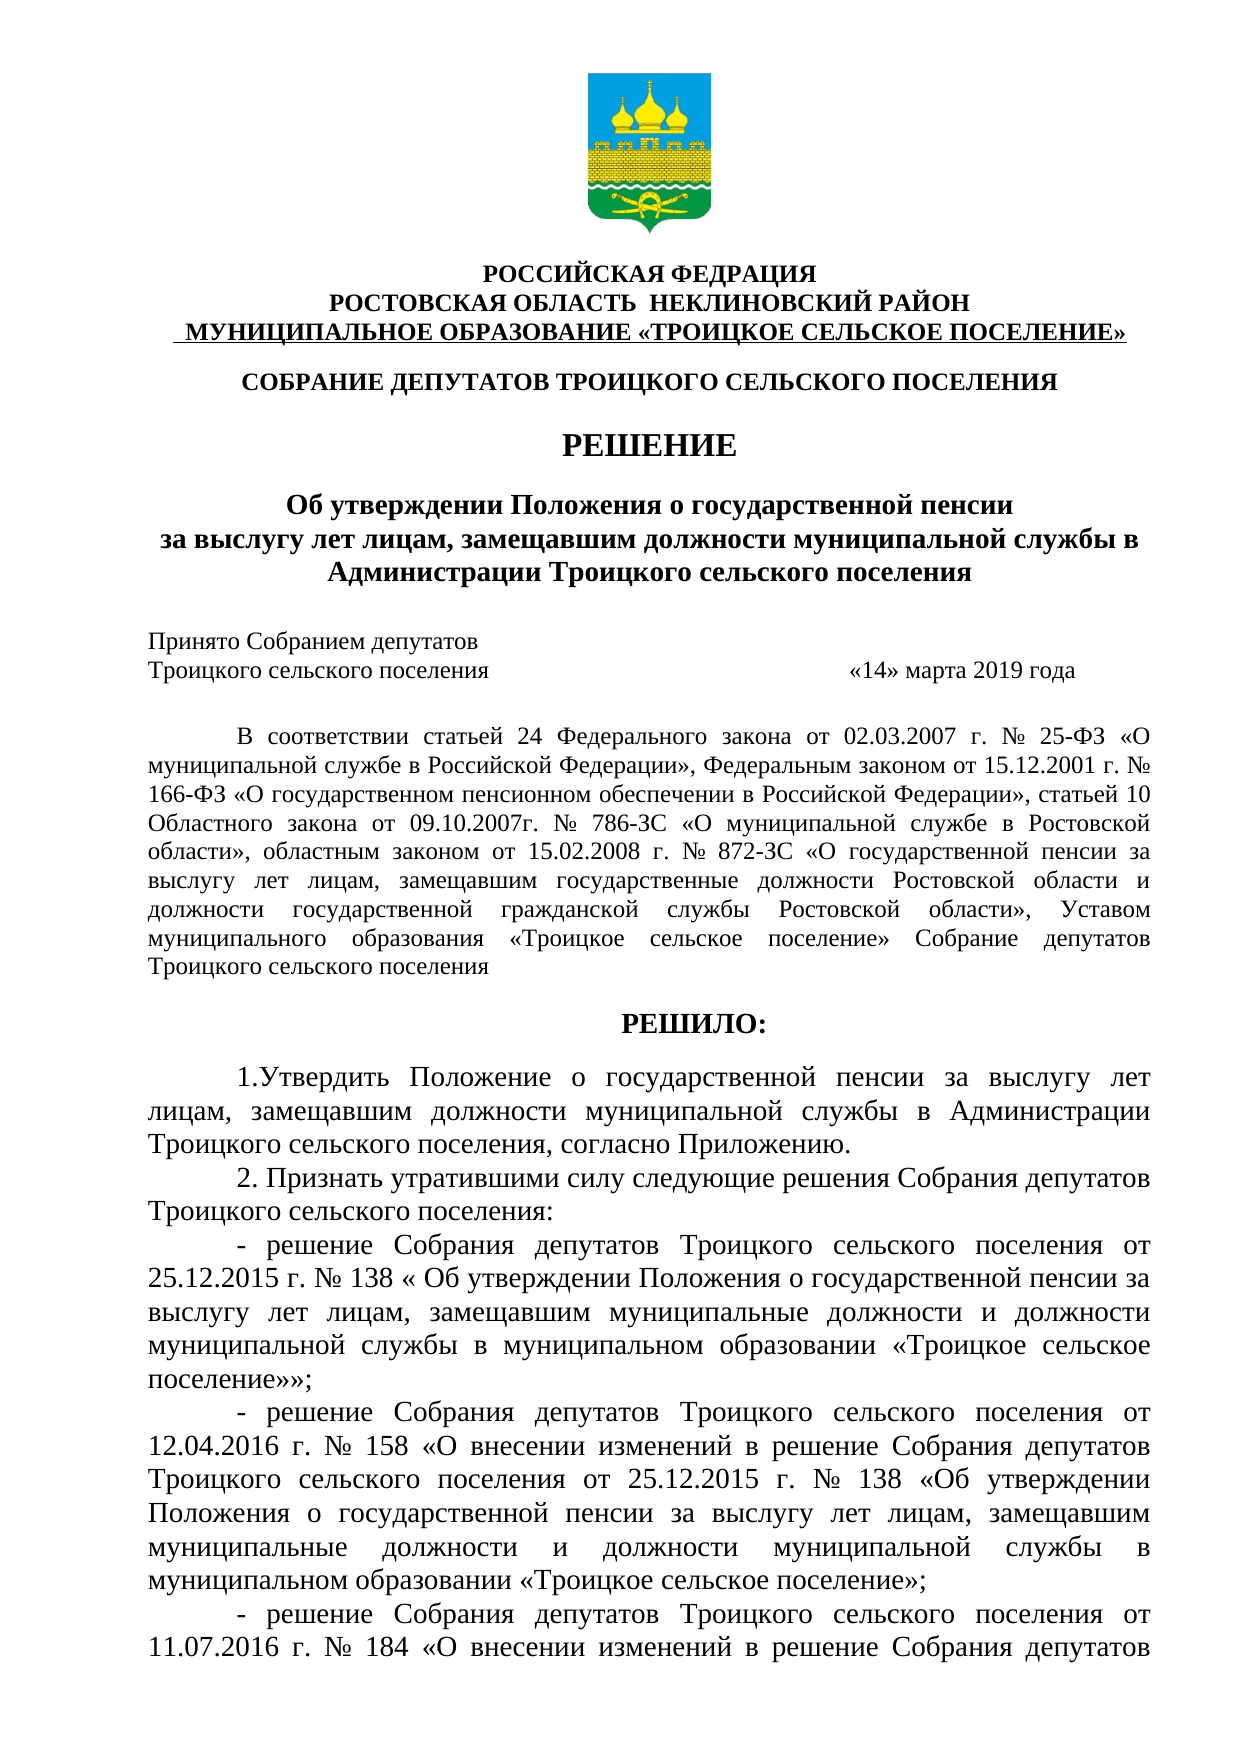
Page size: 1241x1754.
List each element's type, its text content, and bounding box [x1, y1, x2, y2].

picture [611, 80, 688, 134]
text Принято Собранием депутатов [148, 626, 1152, 655]
subtitle В соответствии статьей 24 Федерального закона от 02.03.2007 г. № 25-ФЗ «О муниципальной службе в Российской Федерации», Федеральным законом от 15.12.2001 г. № 166-ФЗ «О государственном пенсионном обеспечении в Российской Федерации», статьей 10 Областного закона от 09.10.2007г. № 786-ЗС «О муниципальной службе в Ростовской области», областным законом от 15.02.2008 г. № 872-ЗС «О государственной пенсии за выслугу лет лицам, замещавшим государственные должности Ростовской области и должности государственной гражданской службы Ростовской области», Уставом муниципального образования «Троицкое сельское поселение» Собрание депутатов Троицкого сельского поселения [148, 721, 1152, 980]
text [148, 1596, 1152, 1663]
text РЕШИЛО: [148, 1006, 1152, 1040]
text СОБРАНИЕ ДЕПУТАТОВ ТРОИЦКОГО СЕЛЬСКОГО ПОСЕЛЕНИЯ [148, 367, 1152, 396]
text - решение Собрания депутатов Троицкого сельского поселения от 12.04.2016 г. № 158 «О внесении изменений в решение Собрания депутатов Троицкого сельского поселения от 25.12.2015 г. № 138 «Об утверждении Положения о государственной пенсии за выслугу лет лицам, замещавшим муниципальные должности и должности муниципальной службы в муниципальном образовании «Троицкое сельское поселение»; [148, 1394, 1152, 1596]
text за выслугу лет лицам, замещавшим должности муниципальной службы в Администрации Троицкого сельского поселения [148, 521, 1152, 588]
text РОСТОВСКАЯ ОБЛАСТЬ НЕКЛИНОВСКИЙ РАЙОН [148, 288, 1152, 317]
text РОССИЙСКАЯ ФЕДРАЦИЯ [148, 259, 1152, 288]
text 2. Признать утратившими силу следующие решения Собрания депутатов Троицкого сельского поселения: [148, 1160, 1152, 1227]
text Об утверждении Положения о государственной пенсии [148, 487, 1152, 521]
text - решение Собрания депутатов Троицкого сельского поселения от 25.12.2015 г. № 138 « Об утверждении Положения о государственной пенсии за выслугу лет лицам, замещавшим муниципальные должности и должности муниципальной службы в муниципальном образовании «Троицкое сельское поселение»»; [148, 1227, 1152, 1394]
text МУНИЦИПАЛЬНОЕ ОБРАЗОВАНИЕ «ТРОИЦКОЕ СЕЛЬСКОЕ ПОСЕЛЕНИЕ» [148, 317, 1152, 346]
picture [587, 73, 712, 234]
text РЕШЕНИЕ [148, 425, 1152, 463]
text 1.Утвердить Положение о государственной пенсии за выслугу лет лицам, замещавшим должности муниципальной службы в Администрации Троицкого сельского поселения, согласно Приложению. [148, 1059, 1152, 1160]
text Троицкого сельского поселения «14» марта 2019 года [148, 655, 1152, 684]
